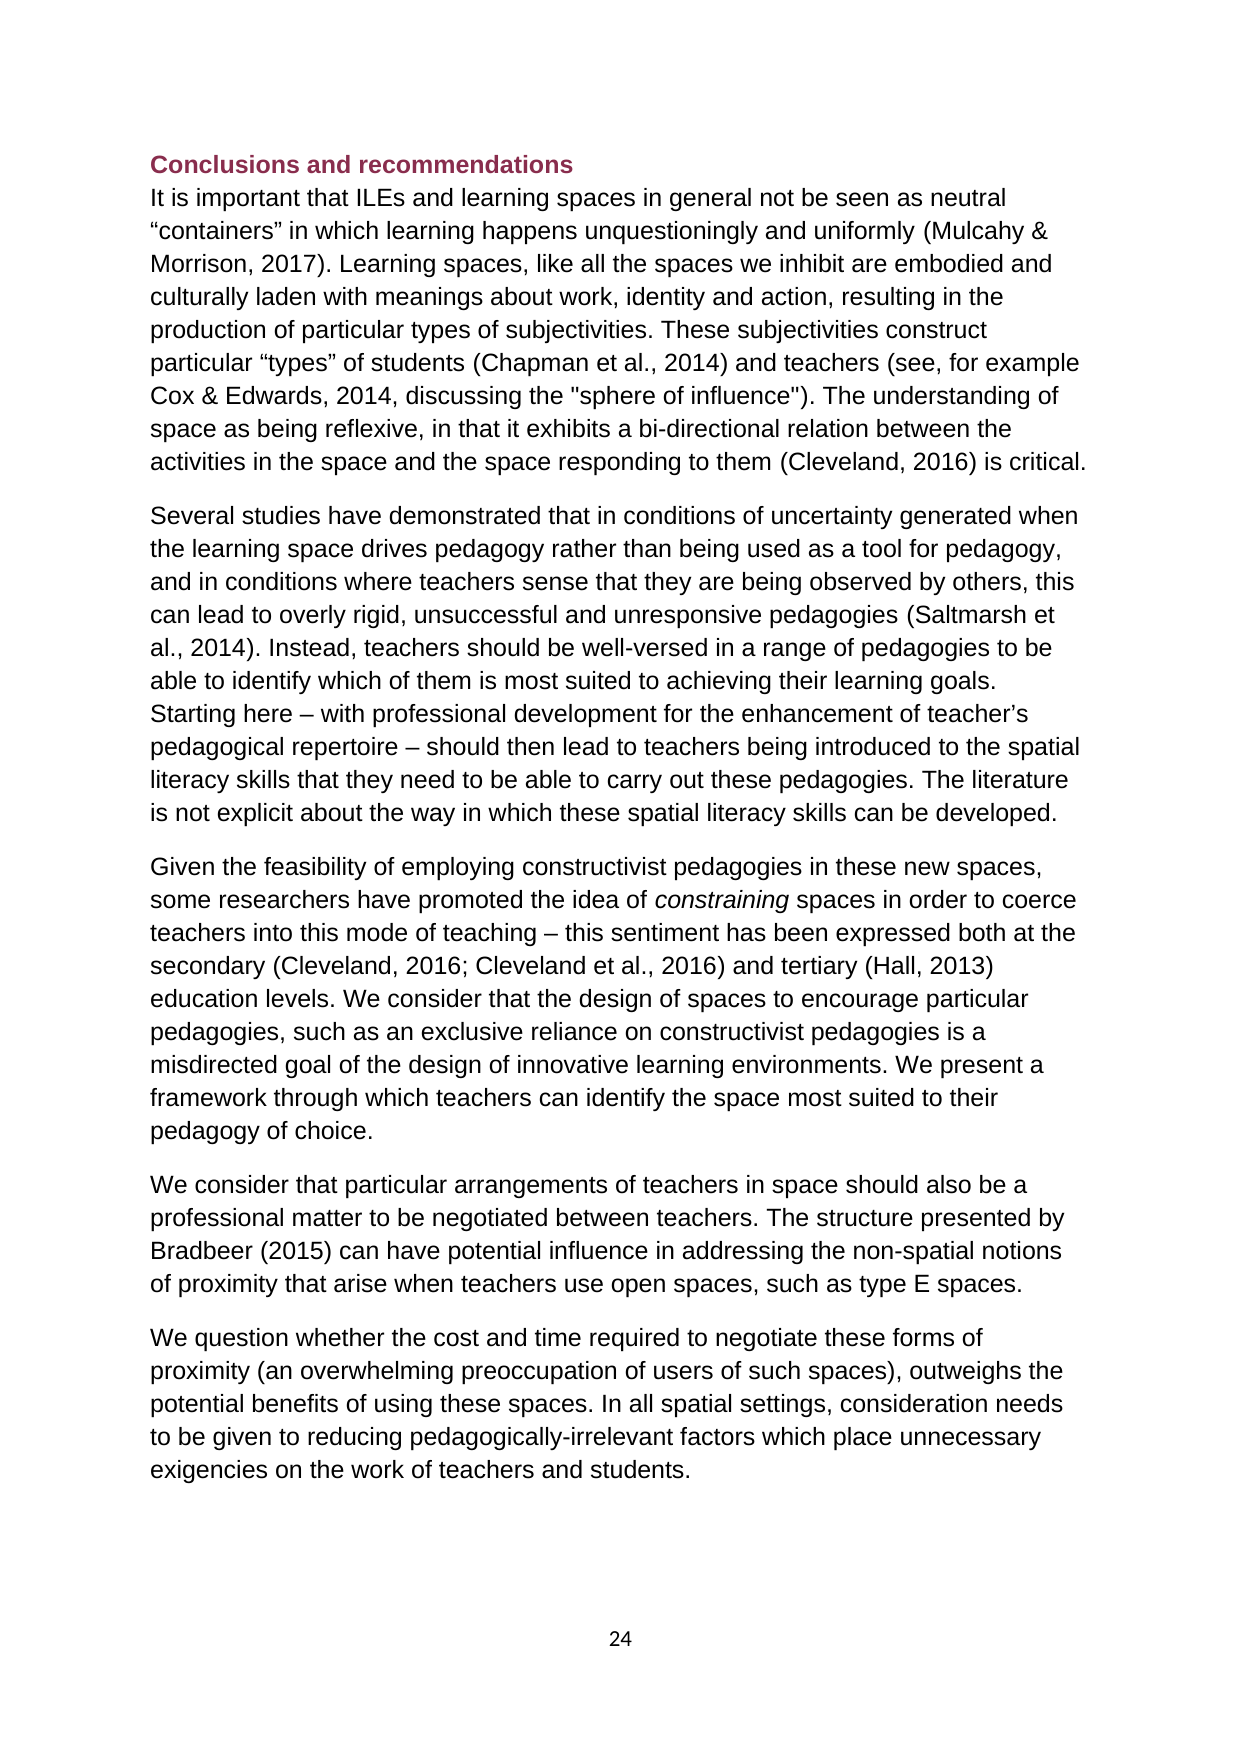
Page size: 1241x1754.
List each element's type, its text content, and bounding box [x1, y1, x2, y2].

text We consider that particular arrangements of teachers in space should also be a professional matter to be negotiated between teachers. The structure presented by Bradbeer (2015) can have potential influence in addressing the non-spatial notions of proximity that arise when teachers use open spaces, such as type E spaces. [150, 1170, 1090, 1298]
text We question whether the cost and time required to negotiate these forms of proximity (an overwhelming preoccupation of users of such spaces), outweighs the potential benefits of using these spaces. In all spatial settings, consideration needs to be given to reducing pedagogically-irrelevant factors which place unnecessary exigencies on the work of teachers and students. [150, 1323, 1090, 1484]
text Given the feasibility of employing constructivist pedagogies in these new spaces, some researchers have promoted the idea of constraining spaces in order to coerce teachers into this mode of teaching – this sentiment has been expressed both at the secondary (Cleveland, 2016; Cleveland et al., 2016) and tertiary (Hall, 2013) education levels. We consider that the design of spaces to encourage particular pedagogies, such as an exclusive reliance on constructivist pedagogies is a misdirected goal of the design of innovative learning environments. We present a framework through which teachers can identify the space most suited to their pedagogy of choice. [150, 852, 1090, 1145]
text It is important that ILEs and learning spaces in general not be seen as neutral “containers” in which learning happens unquestioningly and uniformly (Mulcahy & Morrison, 2017). Learning spaces, like all the spaces we inhibit are embodied and culturally laden with meanings about work, identity and action, resulting in the production of particular types of subjectivities. These subjectivities construct particular “types” of students (Chapman et al., 2014) and teachers (see, for example Cox & Edwards, 2014, discussing the "sphere of influence"). The understanding of space as being reflexive, in that it exhibits a bi-directional relation between the activities in the space and the space responding to them (Cleveland, 2016) is critical. [150, 183, 1090, 476]
text Several studies have demonstrated that in conditions of uncertainty generated when the learning space drives pedagogy rather than being used as a tool for pedagogy, and in conditions where teachers sense that they are being observed by others, this can lead to overly rigid, unsuccessful and unresponsive pedagogies (Saltmarsh et al., 2014). Instead, teachers should be well-versed in a range of pedagogies to be able to identify which of them is most suited to achieving their learning goals. Starting here – with professional development for the enhancement of teacher’s pedagogical repertoire – should then lead to teachers being introduced to the spatial literacy skills that they need to be able to carry out these pedagogies. The literature is not explicit about the way in which these spatial literacy skills can be developed. [150, 501, 1090, 827]
subtitle Conclusions and recommendations [150, 150, 1090, 179]
